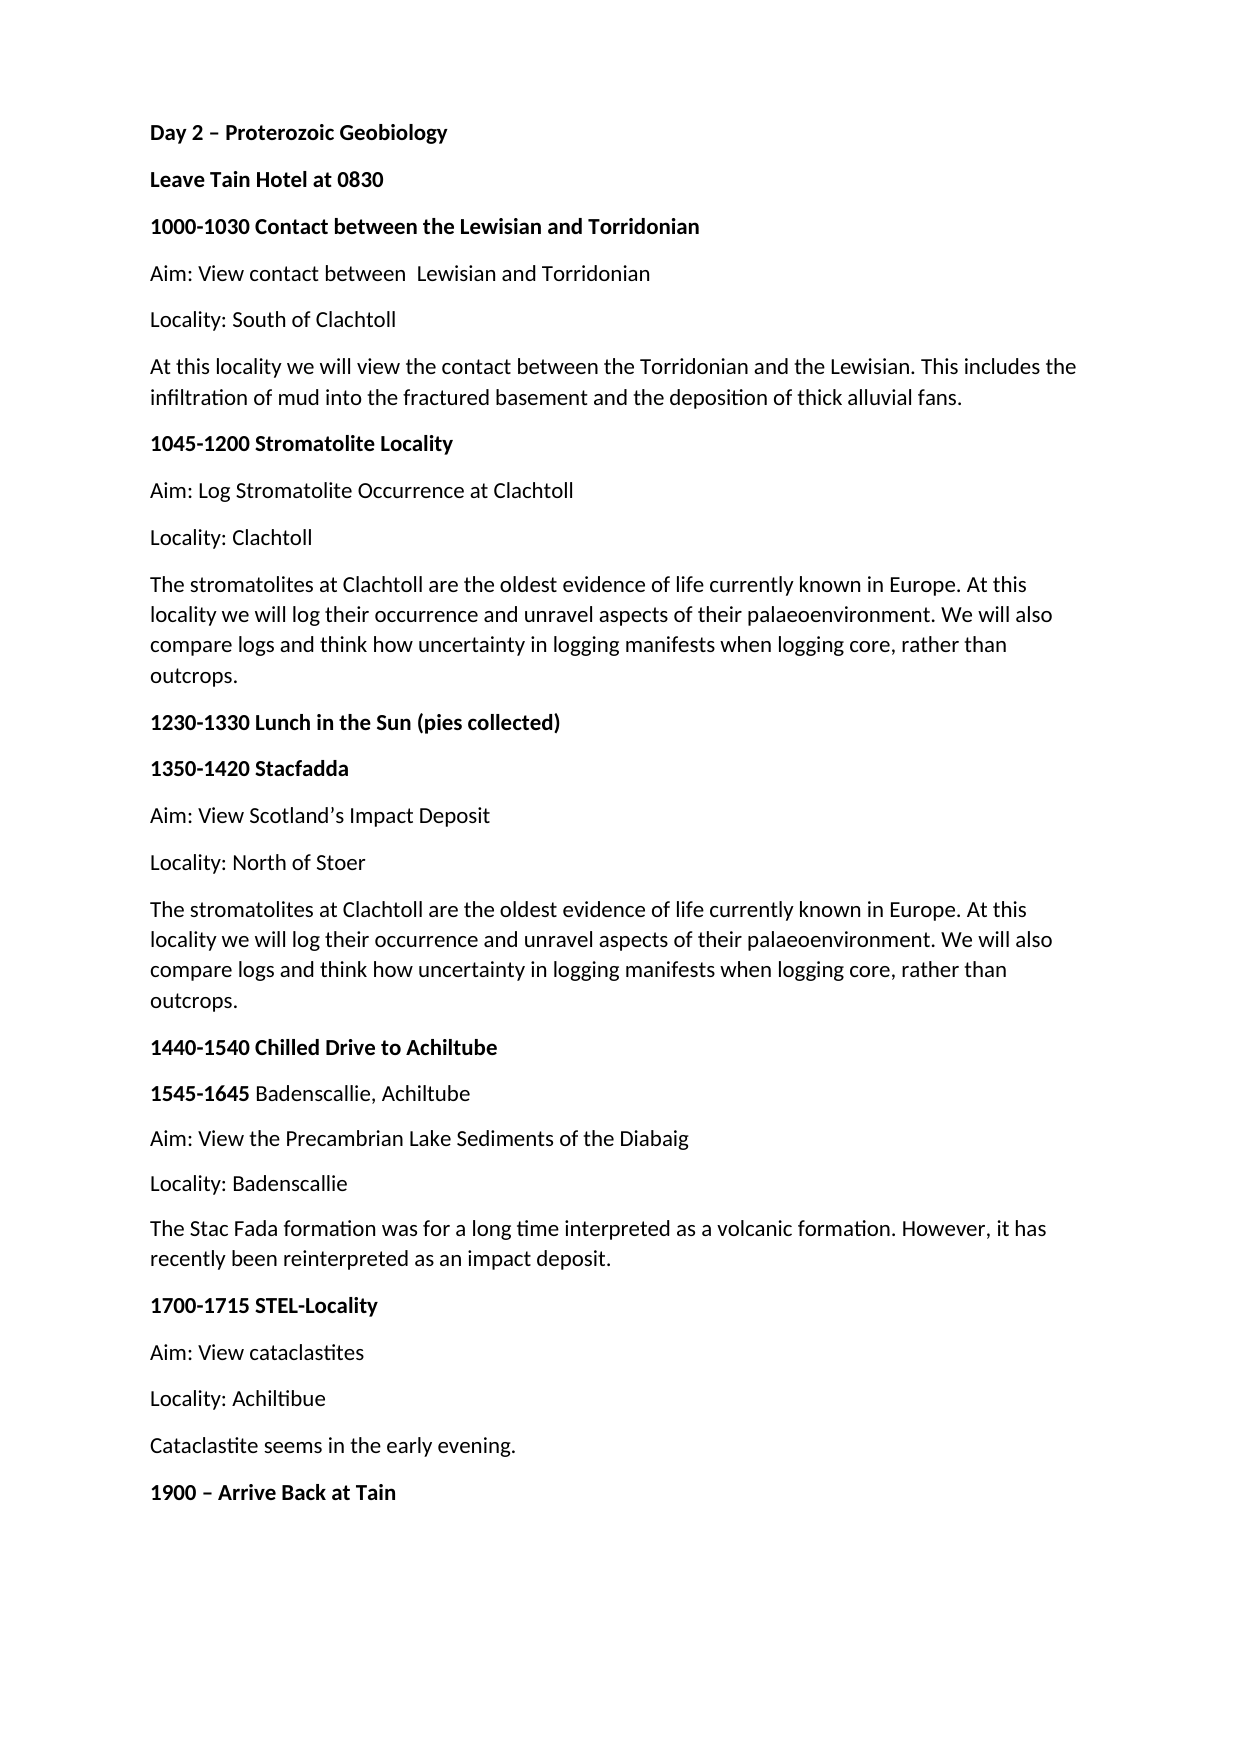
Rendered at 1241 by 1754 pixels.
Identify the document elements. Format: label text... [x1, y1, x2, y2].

text Aim: View contact between Lewisian and Torridonian [150, 259, 1090, 287]
text Locality: Clachtoll [150, 523, 1090, 551]
text At this locality we will view the contact between the Torridonian and the Lewisian. This includes the infiltration of mud into the fractured basement and the deposition of thick alluvial fans. [150, 352, 1090, 411]
text 1545-1645 Badenscallie, Achiltube [150, 1079, 1090, 1108]
text Aim: View ’s Impact Deposit [150, 801, 1090, 829]
text Leave Tain Hotel at 0830 [150, 165, 1090, 193]
text Locality: Achiltibue [150, 1384, 1090, 1412]
text The Stac Fada formation was for a long time interpreted as a volcanic formation. However, it has recently been reinterpreted as an impact deposit. [150, 1214, 1090, 1272]
text The stromatolites at Clachtoll are the oldest evidence of life currently known in . At this locality we will log their occurrence and unravel aspects of their palaeoenvironment. We will also compare logs and think how uncertainty in logging manifests when logging core, rather than outcrops. [150, 895, 1090, 1014]
text 1440-1540 Chilled Drive to Achiltube [150, 1033, 1090, 1061]
text 1900 – Arrive Back at Tain [150, 1478, 1090, 1506]
text Aim: View cataclastites [150, 1338, 1090, 1366]
text Locality: Badenscallie [150, 1169, 1090, 1197]
text 1350-1420 Stacfadda [150, 754, 1090, 783]
text Aim: View the Sediments of the Diabaig [150, 1124, 1090, 1152]
text 1000-1030 Contact between the Lewisian and Torridonian [150, 212, 1090, 240]
text 1230-1330 Lunch in the Sun (pies collected) [150, 708, 1090, 736]
text 1700-1715 STEL-Locality [150, 1291, 1090, 1319]
text The stromatolites at Clachtoll are the oldest evidence of life currently known in . At this locality we will log their occurrence and unravel aspects of their palaeoenvironment. We will also compare logs and think how uncertainty in logging manifests when logging core, rather than outcrops. [150, 570, 1090, 689]
text Locality: South of Clachtoll [150, 306, 1090, 334]
text Day 2 – Proterozoic Geobiology [150, 118, 1090, 146]
text Locality: North of Stoer [150, 848, 1090, 876]
text 1045-1200 Stromatolite Locality [150, 429, 1090, 458]
text Aim: Log Stromatolite Occurrence at Clachtoll [150, 476, 1090, 504]
text Cataclastite seems in the early evening. [150, 1431, 1090, 1459]
